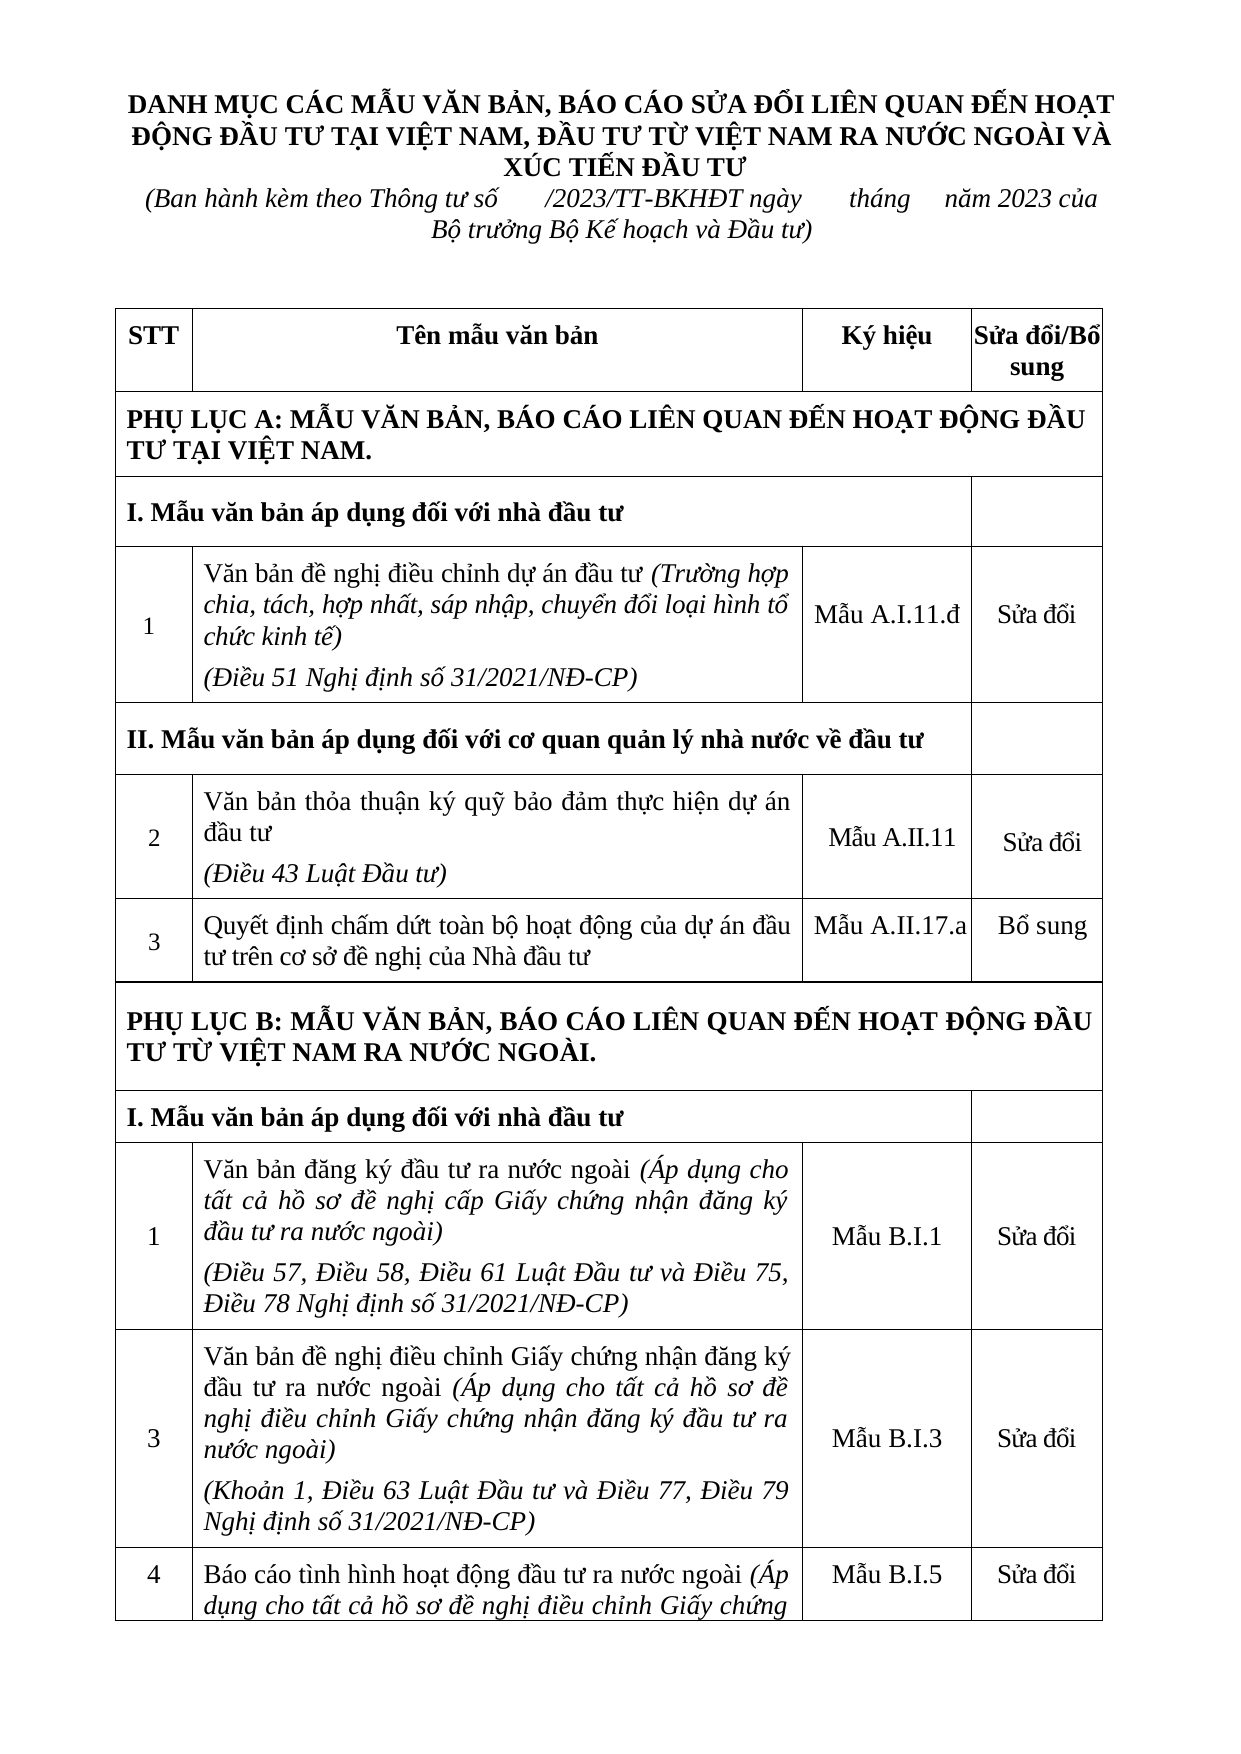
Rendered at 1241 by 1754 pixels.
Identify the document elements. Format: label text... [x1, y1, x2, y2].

table_cell Mẫu B.I.5 [803, 1548, 971, 1620]
table_header Sửa đổi/Bổ sung [972, 309, 1102, 391]
table_cell 4 [116, 1548, 192, 1620]
table_cell Sửa đổi [972, 1330, 1102, 1547]
text XÚC TIẾN ĐẦU TƯ [118, 151, 1125, 182]
table_cell Bổ sung [972, 899, 1102, 981]
table_cell [116, 899, 192, 981]
table_cell [116, 775, 192, 898]
table_cell 3 [116, 1330, 192, 1547]
table_cell I. Mẫu văn bản áp dụng đối với nhà đầu tư [116, 477, 971, 546]
table_cell [972, 477, 1102, 546]
text (Ban hành kèm theo Thông tư số /2023/TT-BKHĐT ngày tháng năm 2023 của [118, 182, 1125, 213]
table_cell Mẫu A.I.11.đ [803, 547, 971, 702]
table_cell PHỤ LỤC A: MẪU VĂN BẢN, BÁO CÁO LIÊN QUAN ĐẾN HOẠT ĐỘNG ĐẦU TƯ TẠI VIỆT NAM. [116, 392, 1102, 476]
table_header STT [116, 309, 192, 391]
text DANH MỤC CÁC MẪU VĂN BẢN, BÁO CÁO SỬA ĐỔI LIÊN QUAN ĐẾN HOẠT ĐỘNG ĐẦU TƯ TẠI VIỆT NAM, ĐẦU TƯ TỪ VIỆT NAM RA NƯỚC NGOÀI VÀ [118, 89, 1125, 151]
table_cell Văn bản thỏa thuận ký quỹ bảo đảm thực hiện dự án đầu tư (Điều 43 Luật Đầu tư) [193, 775, 802, 898]
table_cell II. Mẫu văn bản áp dụng đối với cơ quan quản lý nhà nước về đầu tư [116, 703, 971, 774]
table_header Tên mẫu văn bản [193, 309, 802, 391]
table_cell Văn bản đề nghị điều chỉnh dự án đầu tư (Trường hợp chia, tách, hợp nhất, sáp nhập, chuyển đổi loại hình tổ chức kinh tế) (Điều 51 Nghị định số 31/2021/NĐ-CP) [193, 547, 802, 702]
table_cell Mẫu B.I.3 [803, 1330, 971, 1547]
table_cell [972, 1091, 1102, 1142]
table_cell 1 [116, 1143, 192, 1329]
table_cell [193, 1548, 802, 1620]
table_cell Sửa đổi [972, 1143, 1102, 1329]
table_cell I. Mẫu văn bản áp dụng đối với nhà đầu tư [116, 1091, 971, 1142]
table_cell Văn bản đề nghị điều chỉnh Giấy chứng nhận đăng ký đầu tư ra nước ngoài (Áp dụng cho tất cả hồ sơ đề nghị điều chỉnh Giấy chứng nhận đăng ký đầu tư ra nước ngoài) (Khoản 1, Điều 63 Luật Đầu tư và Điều 77, Điều 79 Nghị định số 31/2021/NĐ-CP) [193, 1330, 802, 1547]
table_cell [116, 547, 192, 702]
table_cell Sửa đổi [972, 547, 1102, 702]
table_cell Văn bản đăng ký đầu tư ra nước ngoài (Áp dụng cho tất cả hồ sơ đề nghị cấp Giấy chứng nhận đăng ký đầu tư ra nước ngoài) (Điều 57, Điều 58, Điều 61 Luật Đầu tư và Điều 75, Điều 78 Nghị định số 31/2021/NĐ-CP) [193, 1143, 802, 1329]
table_cell Sửa đổi [972, 775, 1102, 898]
text Bộ trưởng Bộ Kế hoạch và Đầu tư) [118, 213, 1125, 244]
table_cell Quyết định chấm dứt toàn bộ hoạt động của dự án đầu tư trên cơ sở đề nghị của Nhà đầu tư [193, 899, 802, 981]
table_cell Sửa đổi [972, 1548, 1102, 1620]
table_cell Mẫu B.I.1 [803, 1143, 971, 1329]
table_cell Mẫu A.II.17.a [803, 899, 971, 981]
table_cell Mẫu A.II.11 [803, 775, 971, 898]
table_header Ký hiệu [803, 309, 971, 391]
table_cell [972, 703, 1102, 774]
table_cell PHỤ LỤC B: MẪU VĂN BẢN, BÁO CÁO LIÊN QUAN ĐẾN HOẠT ĐỘNG ĐẦU TƯ TỪ VIỆT NAM RA NƯỚC NGOÀI. [116, 983, 1102, 1090]
